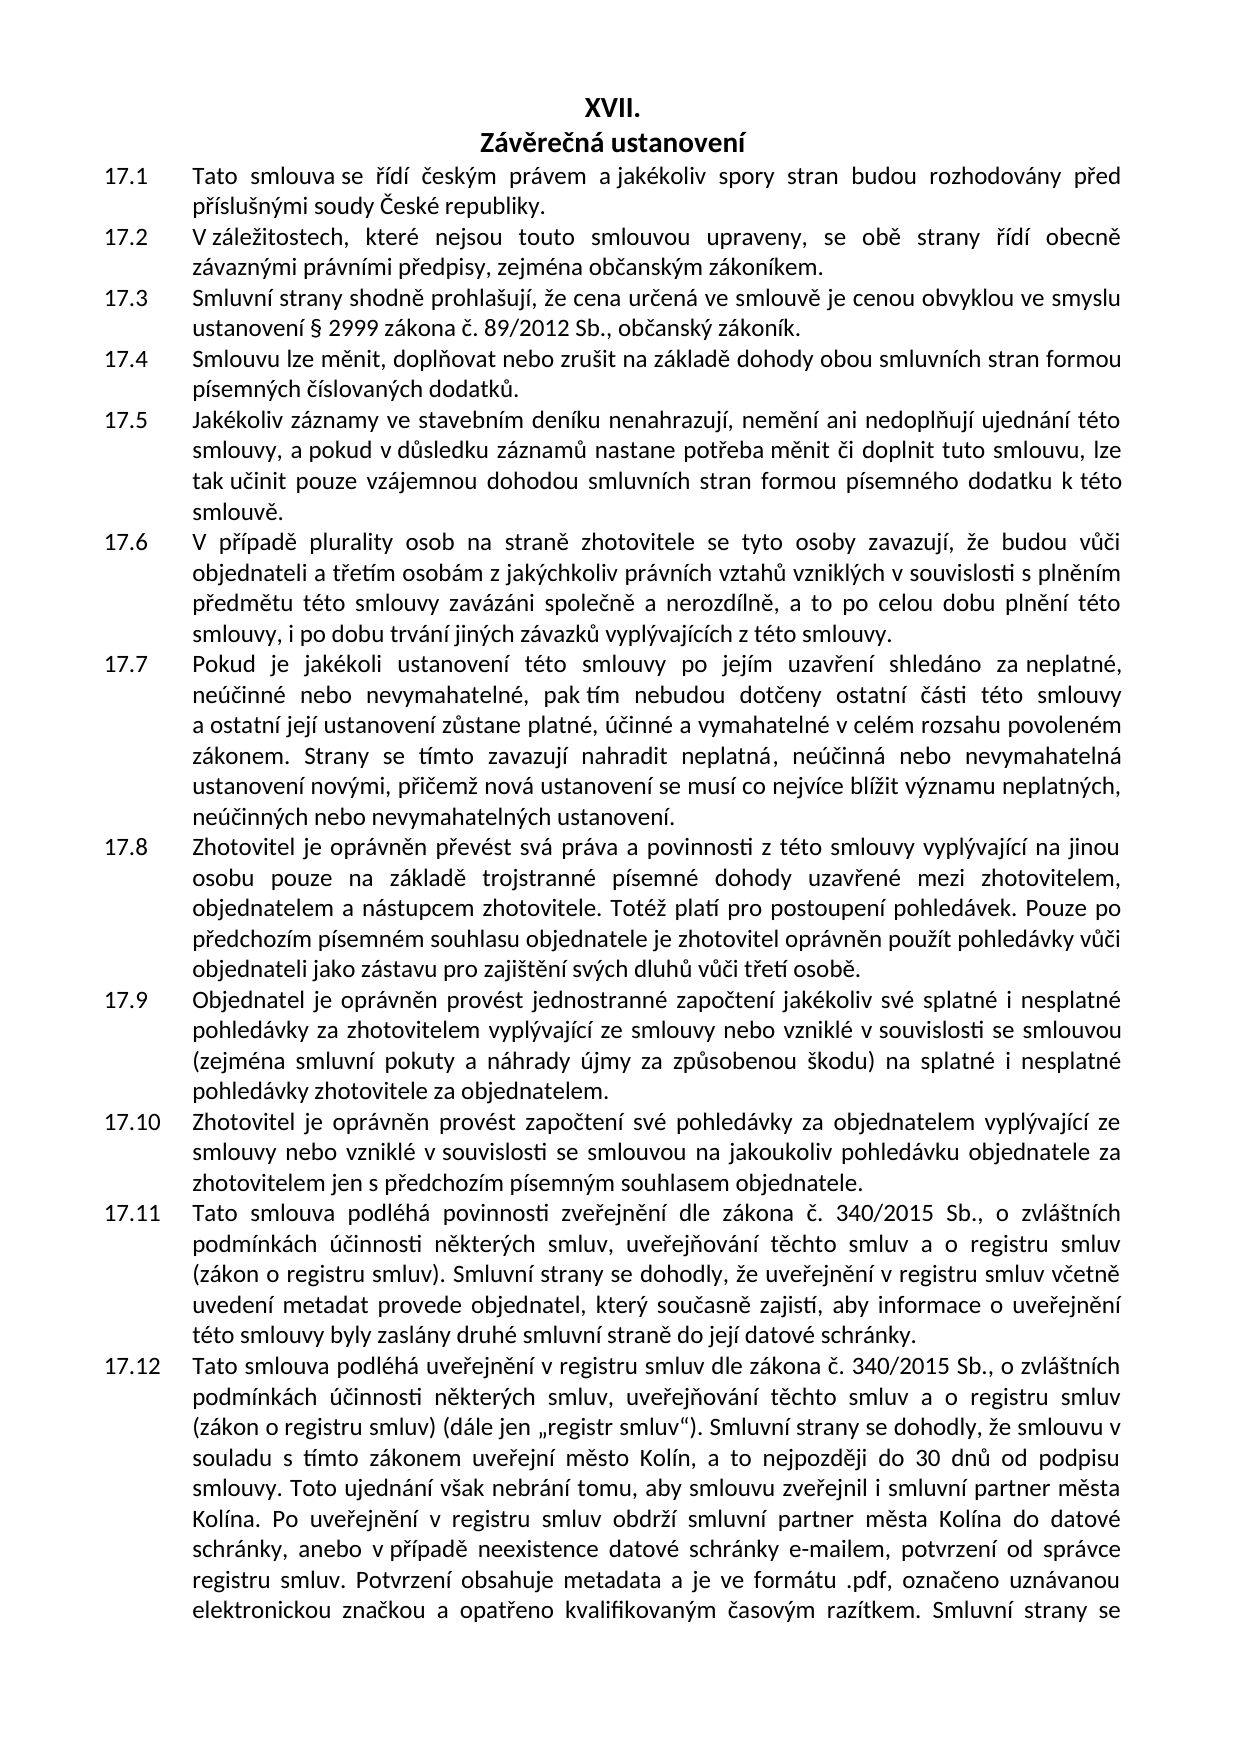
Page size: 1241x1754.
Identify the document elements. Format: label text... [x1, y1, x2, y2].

list Objednatel je oprávněn provést jednostranné započtení jakékoliv své splatné i nesplatné pohledávky za zhotovitelem vyplývající ze smlouvy nebo vzniklé v souvislosti se smlouvou (zejména smluvní pokuty a náhrady újmy za způsobenou škodu) na splatné i nesplatné pohledávky zhotovitele za objednatelem. [103, 984, 1122, 1106]
list Jakékoliv záznamy ve stavebním deníku nenahrazují, nemění ani nedoplňují ujednání této smlouvy, a pokud v důsledku záznamů nastane potřeba měnit či doplnit tuto smlouvu, lze tak učinit pouze vzájemnou dohodou smluvních stran formou písemného dodatku k této smlouvě. [103, 404, 1122, 526]
list Smlouvu lze měnit, doplňovat nebo zrušit na základě dohody obou smluvních stran formou písemných číslovaných dodatků. [103, 343, 1122, 404]
list Tato smlouva se řídí českým právem a jakékoliv spory stran budou rozhodovány před příslušnými soudy České republiky. [103, 160, 1122, 221]
list Smluvní strany shodně prohlašují, že cena určená ve smlouvě je cenou obvyklou ve smyslu ustanovení § 2999 zákona č. 89/2012 Sb., občanský zákoník. [103, 282, 1122, 343]
subtitle Závěrečná ustanovení [103, 124, 1122, 160]
list Zhotovitel je oprávněn provést započtení své pohledávky za objednatelem vyplývající ze smlouvy nebo vzniklé v souvislosti se smlouvou na jakoukoliv pohledávku objednatele za zhotovitelem jen s předchozím písemným souhlasem objednatele. [103, 1106, 1122, 1198]
list Pokud je jakékoli ustanovení této smlouvy po jejím uzavření shledáno za neplatné, neúčinné nebo nevymahatelné, pak tím nebudou dotčeny ostatní části této smlouvy a ostatní její ustanovení zůstane platné, účinné a vymahatelné v celém rozsahu povoleném zákonem. Strany se tímto zavazují nahradit neplatná, neúčinná nebo nevymahatelná ustanovení novými, přičemž nová ustanovení se musí co nejvíce blížit významu neplatných, neúčinných nebo nevymahatelných ustanovení. [103, 648, 1122, 831]
list V případě plurality osob na straně zhotovitele se tyto osoby zavazují, že budou vůči objednateli a třetím osobám z jakýchkoliv právních vztahů vzniklých v souvislosti s plněním předmětu této smlouvy zavázáni společně a nerozdílně, a to po celou dobu plnění této smlouvy, i po dobu trvání jiných závazků vyplývajících z této smlouvy. [103, 526, 1122, 648]
list Tato smlouva podléhá povinnosti zveřejnění dle zákona č. 340/2015 Sb., o zvláštních podmínkách účinnosti některých smluv, uveřejňování těchto smluv a o registru smluv (zákon o registru smluv). Smluvní strany se dohodly, že uveřejnění v registru smluv včetně uvedení metadat provede objednatel, který současně zajistí, aby informace o uveřejnění této smlouvy byly zaslány druhé smluvní straně do její datové schránky. [103, 1198, 1122, 1350]
list V záležitostech, které nejsou touto smlouvou upraveny, se obě strany řídí obecně závaznými právními předpisy, zejména občanským zákoníkem. [103, 221, 1122, 282]
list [103, 1350, 1122, 1625]
subtitle XVII. [103, 89, 1122, 124]
list Zhotovitel je oprávněn převést svá práva a povinnosti z této smlouvy vyplývající na jinou osobu pouze na základě trojstranné písemné dohody uzavřené mezi zhotovitelem, objednatelem a nástupcem zhotovitele. Totéž platí pro postoupení pohledávek. Pouze po předchozím písemném souhlasu objednatele je zhotovitel oprávněn použít pohledávky vůči objednateli jako zástavu pro zajištění svých dluhů vůči třetí osobě. [103, 831, 1122, 984]
